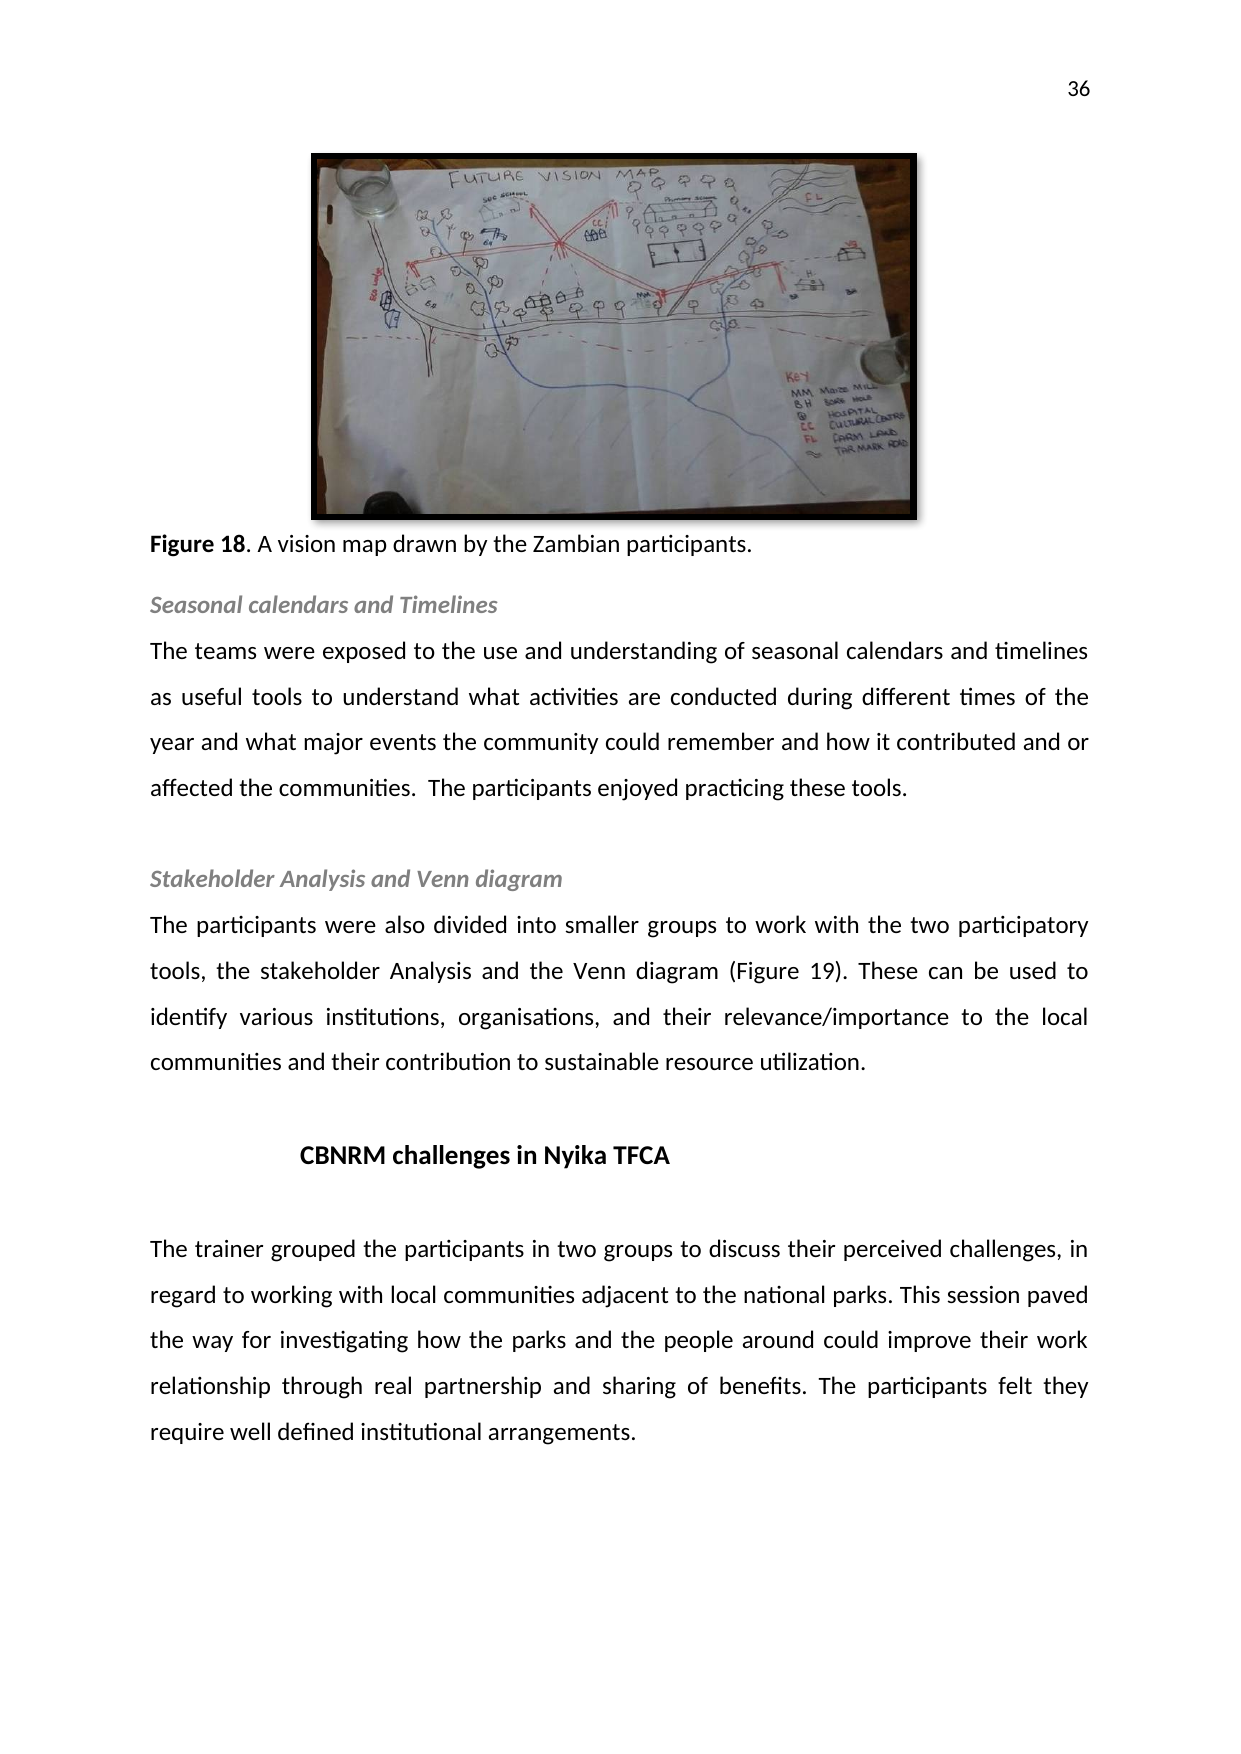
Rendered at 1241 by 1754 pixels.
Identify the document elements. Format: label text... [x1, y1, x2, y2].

text Stakeholder Analysis and Venn diagram [150, 864, 1090, 894]
text Seasonal calendars and Timelines [150, 589, 1090, 620]
subtitle CBNRM challenges in Nyika TFCA [300, 1138, 1090, 1171]
picture [317, 159, 910, 514]
text The participants were also divided into smaller groups to work with the two participatory tools, the stakeholder Analysis and the Venn diagram (Figure 19). These can be used to identify various institutions, organisations, and their relevance/importance to the local communities and their contribution to sustainable resource utilization. [150, 909, 1090, 1077]
text The teams were exposed to the use and understanding of seasonal calendars and timelines as useful tools to understand what activities are conducted during different times of the year and what major events the community could remember and how it contributed and or affected the communities. The participants enjoyed practicing these tools. [150, 635, 1090, 803]
text Figure 18. A vision map drawn by the Zambian participants. [150, 528, 1090, 559]
text The trainer grouped the participants in two groups to discuss their perceived challenges, in regard to working with local communities adjacent to the national parks. This session paved the way for investigating how the parks and the people around could improve their work relationship through real partnership and sharing of benefits. The participants felt they require well defined institutional arrangements. [150, 1233, 1090, 1447]
